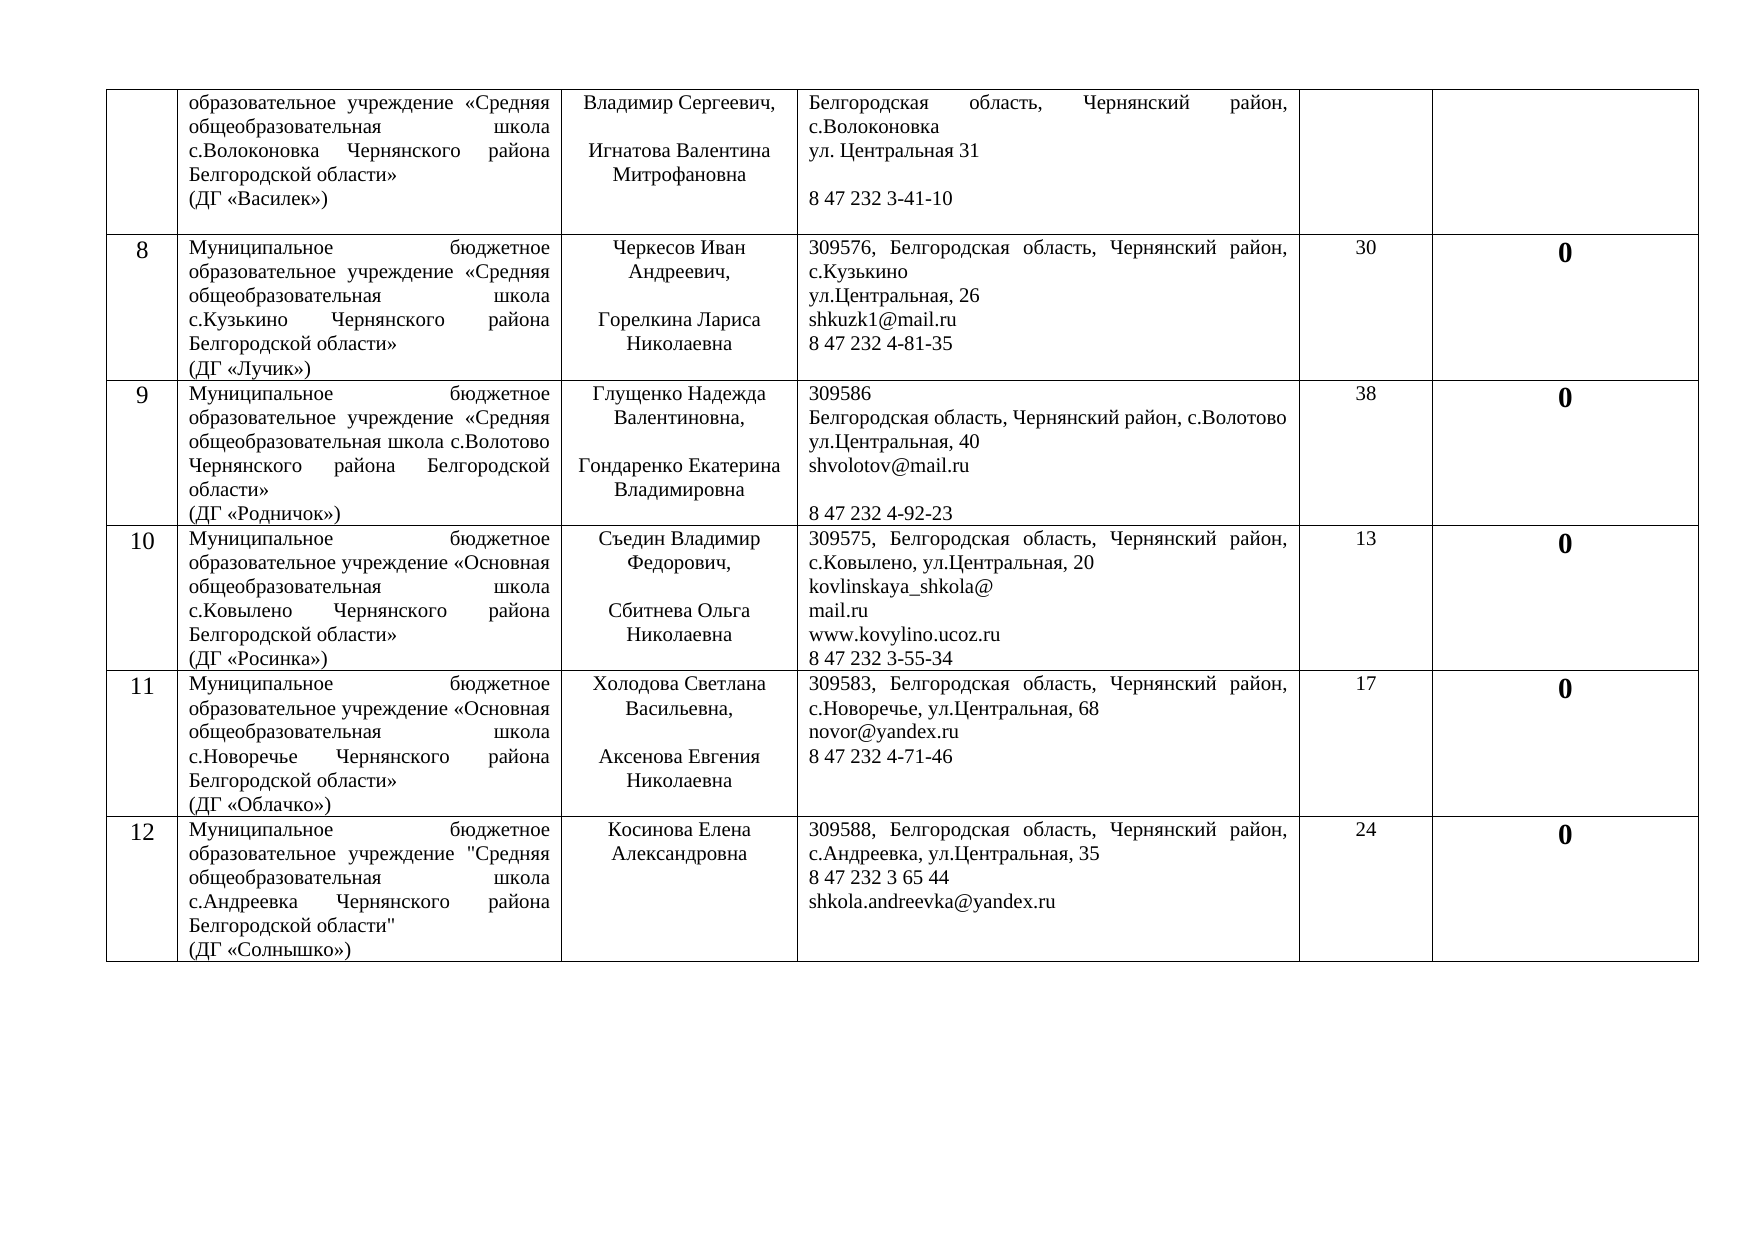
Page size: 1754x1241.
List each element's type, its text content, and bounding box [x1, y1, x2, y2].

table_cell Муниципальное бюджетное образовательное учреждение «Средняя общеобразовательная школа с.Кузькино Чернянского района Белгородской области» (ДГ «Лучик») [178, 235, 561, 379]
table_cell 309576, Белгородская область, Чернянский район, с.Кузькино ул.Центральная, 26 shkuzk1@mail.ru 8 47 232 4-81-35 [798, 235, 1299, 379]
table_cell 38 [1300, 381, 1432, 525]
table_cell 309588, Белгородская область, Чернянский район, с.Андреевка, ул.Центральная, 35 8 47 232 3 65 44 shkola.andreevka@yandex.ru [798, 817, 1299, 961]
table_cell 12 [107, 817, 177, 961]
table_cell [178, 90, 561, 234]
table_cell 30 [1300, 235, 1432, 379]
table_cell 309575, Белгородская область, Чернянский район, с.Ковылено, ул.Центральная, 20 kovlinskaya_shkola@ mail.ru www.kovylino.ucoz.ru 8 47 232 3-55-34 [798, 526, 1299, 670]
table_cell Черкесов Иван Андреевич, Горелкина Лариса Николаевна [562, 235, 797, 379]
table_cell Съедин Владимир Федорович, Сбитнева Ольга Николаевна [562, 526, 797, 670]
table_cell 0 [1433, 235, 1698, 379]
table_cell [562, 90, 797, 234]
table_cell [798, 90, 1299, 234]
table_cell 10 [107, 526, 177, 670]
table_cell 17 [1300, 671, 1432, 816]
table_cell Муниципальное бюджетное образовательное учреждение "Средняя общеобразовательная школа c.Андреевка Чернянского района Белгородской области" (ДГ «Солнышко») [178, 817, 561, 961]
table_cell 13 [1300, 526, 1432, 670]
table_cell Муниципальное бюджетное образовательное учреждение «Основная общеобразовательная школа с.Новоречье Чернянского района Белгородской области» (ДГ «Облачко») [178, 671, 561, 816]
table_cell Глущенко Надежда Валентиновна, Гондаренко Екатерина Владимировна [562, 381, 797, 525]
table_cell 24 [1300, 817, 1432, 961]
table_cell 8 [107, 235, 177, 379]
table_cell 0 [1433, 526, 1698, 670]
table_cell Косинова Елена Александровна [562, 817, 797, 961]
table_cell Муниципальное бюджетное образовательное учреждение «Основная общеобразовательная школа с.Ковылено Чернянского района Белгородской области» (ДГ «Росинка») [178, 526, 561, 670]
table_cell 0 [1433, 381, 1698, 525]
table_cell 309583, Белгородская область, Чернянский район, с.Новоречье, ул.Центральная, 68 novor@yandex.ru 8 47 232 4-71-46 [798, 671, 1299, 816]
table_cell 11 [107, 671, 177, 816]
table_cell Холодова Светлана Васильевна, Аксенова Евгения Николаевна [562, 671, 797, 816]
table_cell 0 [1433, 817, 1698, 961]
table_cell 7 [107, 90, 177, 234]
table_cell 9 [107, 381, 177, 525]
table_cell 43 [1300, 90, 1432, 234]
table_cell 0 [1433, 671, 1698, 816]
table_cell 309586 Белгородская область, Чернянский район, с.Волотово ул.Центральная, 40 shvolotov@mail.ru 8 47 232 4-92-23 [798, 381, 1299, 525]
table_cell Муниципальное бюджетное образовательное учреждение «Средняя общеобразовательная школа с.Волотово Чернянского района Белгородской области» (ДГ «Родничок») [178, 381, 561, 525]
table_cell 0 [1433, 90, 1698, 234]
